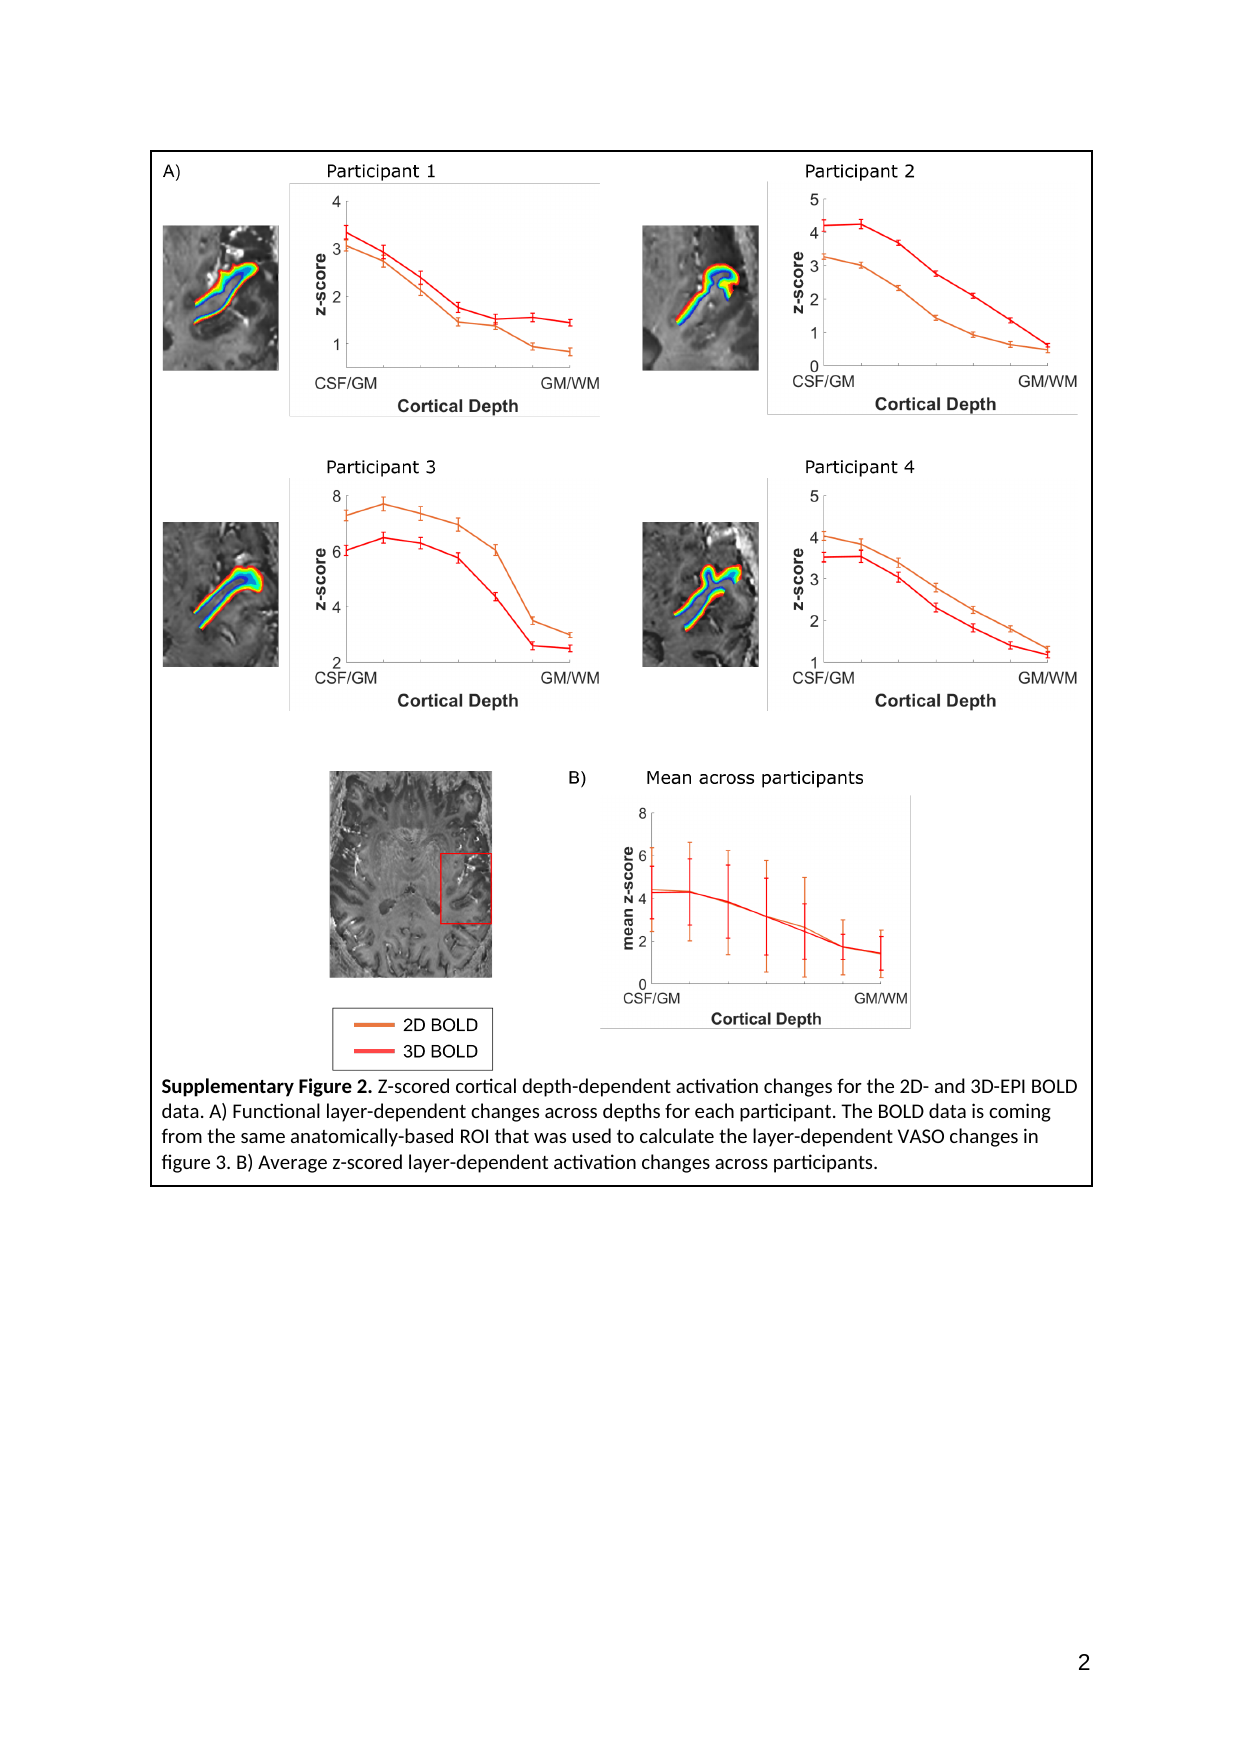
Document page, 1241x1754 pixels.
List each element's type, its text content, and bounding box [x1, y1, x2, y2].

table_header Supplementary Figure 2. Z-scored cortical depth-dependent activation changes for the 2D- and 3D-EPI BOLD data. A) Functional layer-dependent changes across depths for each participant. The BOLD data is coming from the same anatomically-based ROI that was used to calculate the layer-dependent VASO changes in figure 3. B) Average z-scored layer-dependent activation changes across participants. [152, 152, 1091, 1185]
picture [161, 162, 1079, 1073]
